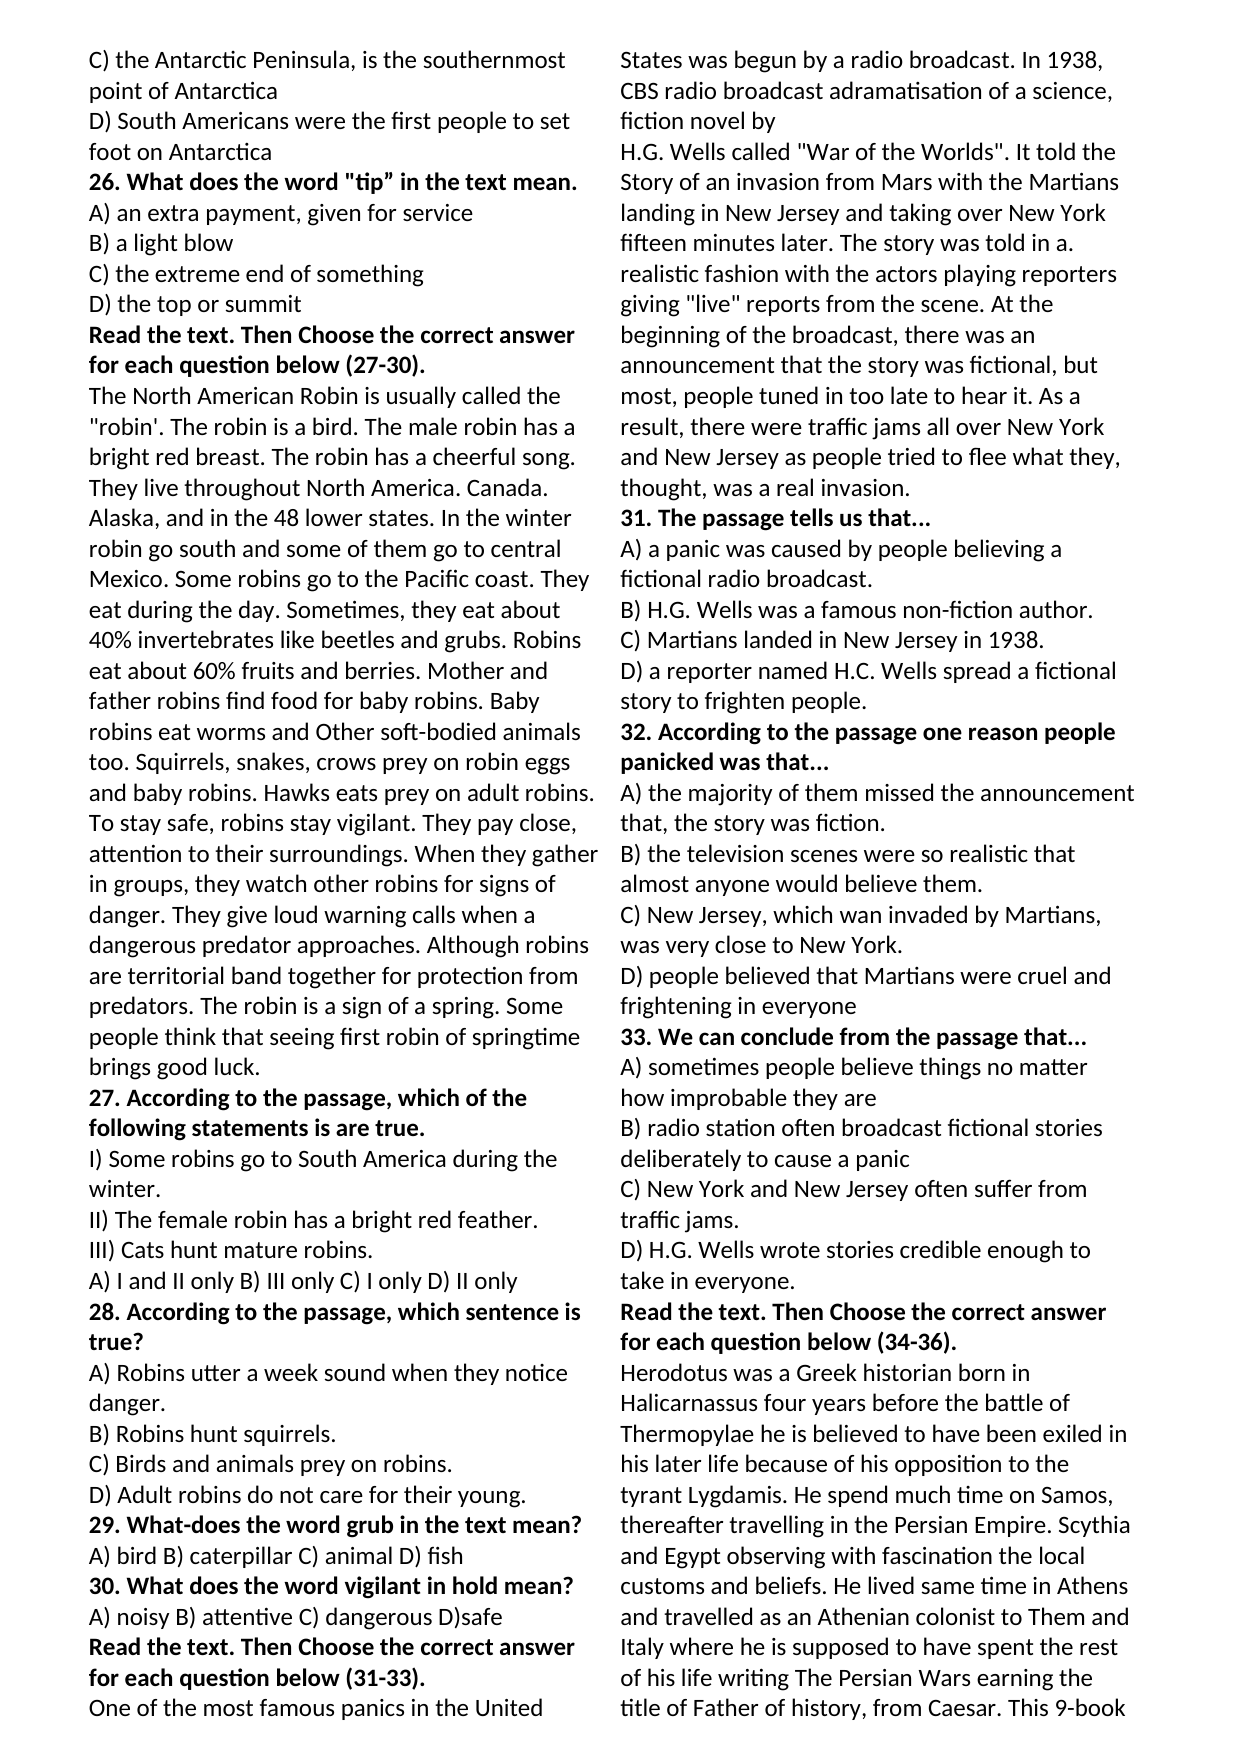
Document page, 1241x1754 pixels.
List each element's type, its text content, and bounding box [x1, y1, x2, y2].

text 31. The passage tells us that... [620, 502, 1137, 533]
text Read the text. Then Choose the correct answer for each question below (27-30). [89, 319, 605, 380]
text D) Adult robins do not care for their young. [89, 1479, 605, 1509]
text 27. According to the passage, which of the following statements is are true. [89, 1082, 605, 1143]
text The North American Robin is usually called the "robin'. The robin is a bird. The male robin has a bright red breast. The robin has a cheerful song. They live throughout North America. Canada. Alaska, and in the 48 lower states. In the winter robin go south and some of them go to central Mexico. Some robins go to the Pacific coast. They eat during the day. Sometimes, they eat about 40% invertebrates like beetles and grubs. Robins eat about 60% fruits and berries. Mother and father robins find food for baby robins. Baby robins eat worms and Other soft-bodied animals too. Squirrels, snakes, crows prey on robin eggs and baby robins. Hawks eats prey on adult robins. To stay safe, robins stay vigilant. They pay close, attention to their surroundings. When they gather in groups, they watch other robins for signs of danger. They give loud warning calls when a dangerous predator approaches. Although robins are territorial band together for protection from predators. The robin is a sign of a spring. Some people think that seeing first robin of springtime brings good luck. [89, 380, 605, 1082]
text A) sometimes people believe things no matter how improbable they are [620, 1052, 1137, 1113]
text 26. What does the word "tip” in the text mean. [89, 166, 605, 197]
text I) Some robins go to South America during the winter. [89, 1143, 605, 1204]
text Read the text. Then Choose the correct answer for each question below (31-33). [89, 1631, 605, 1692]
text D) a reporter named H.C. Wells spread a fictional story to frighten people. [620, 655, 1137, 716]
text 28. According to the passage, which sentence is true? [89, 1296, 605, 1357]
text B) H.G. Wells was a famous non-fiction author. [620, 594, 1137, 624]
text 33. We can conclude from the passage that... [620, 1021, 1137, 1052]
text 29. What-does the word grub in the text mean? [89, 1509, 605, 1540]
text A) a panic was caused by people believing a fictional radio broadcast. [620, 533, 1137, 594]
text B) a light blow [89, 227, 605, 258]
text C) Martians landed in New Jersey in 1938. [620, 624, 1137, 655]
text III) Cats hunt mature robins. [89, 1235, 605, 1265]
text One of the most famous panics in the United States was begun by a radio broadcast. In 1938, CBS radio broadcast adramatisation of a science, fiction novel by [620, 44, 1137, 136]
text C) the extreme end of something [89, 258, 605, 288]
text C) the Antarctic Peninsula, is the southernmost point of Antarctica [89, 44, 605, 105]
text C) New Jersey, which wan invaded by Martians, was very close to New York. [620, 899, 1137, 960]
text II) The female robin has a bright red feather. [89, 1204, 605, 1235]
text A) Robins utter a week sound when they notice danger. [89, 1357, 605, 1418]
text D) South Americans were the first people to set foot on Antarctica [89, 105, 605, 166]
text 32. According to the passage one reason people panicked was that... [620, 716, 1137, 777]
text D) people believed that Martians were cruel and frightening in everyone [620, 960, 1137, 1021]
text 30. What does the word vigilant in hold mean? [89, 1570, 605, 1601]
text One of the most famous panics in the United States was begun by a radio broadcast. In 1938, CBS radio broadcast adramatisation of a science, fiction novel by [89, 1692, 605, 1723]
text B) radio station often broadcast fictional stories deliberately to cause a panic [620, 1113, 1137, 1174]
text B) the television scenes were so realistic that almost anyone would believe them. [620, 838, 1137, 899]
text A) I and II only B) III only С) I only D) II only [89, 1265, 605, 1296]
text D) the top or summit [89, 288, 605, 319]
text A) the majority of them missed the announcement that, the story was fiction. [620, 777, 1137, 838]
text C) Birds and animals prey on robins. [89, 1448, 605, 1479]
text Read the text. Then Choose the correct answer for each question below (34-36). [620, 1296, 1137, 1357]
text A) noisy B) attentive C) dangerous D)safe [89, 1601, 605, 1631]
text A) an extra payment, given for service [89, 197, 605, 227]
text H.G. Wells called "War of the Worlds". It told the Story of an invasion from Mars with the Martians landing in New Jersey and taking over New York fifteen minutes later. The story was told in a. realistic fashion with the actors playing reporters giving "live" reports from the scene. At the beginning of the broadcast, there was an announcement that the story was fictional, but most, people tuned in too late to hear it. As a result, there were traffic jams all over New York and New Jersey as people tried to flee what they, thought, was a real invasion. [620, 136, 1137, 502]
text D) H.G. Wells wrote stories credible enough to take in everyone. [620, 1235, 1137, 1296]
text C) New York and New Jersey often suffer from traffic jams. [620, 1174, 1137, 1235]
text A) bird B) caterpillar C) animal D) fish [89, 1540, 605, 1570]
text B) Robins hunt squirrels. [89, 1418, 605, 1448]
